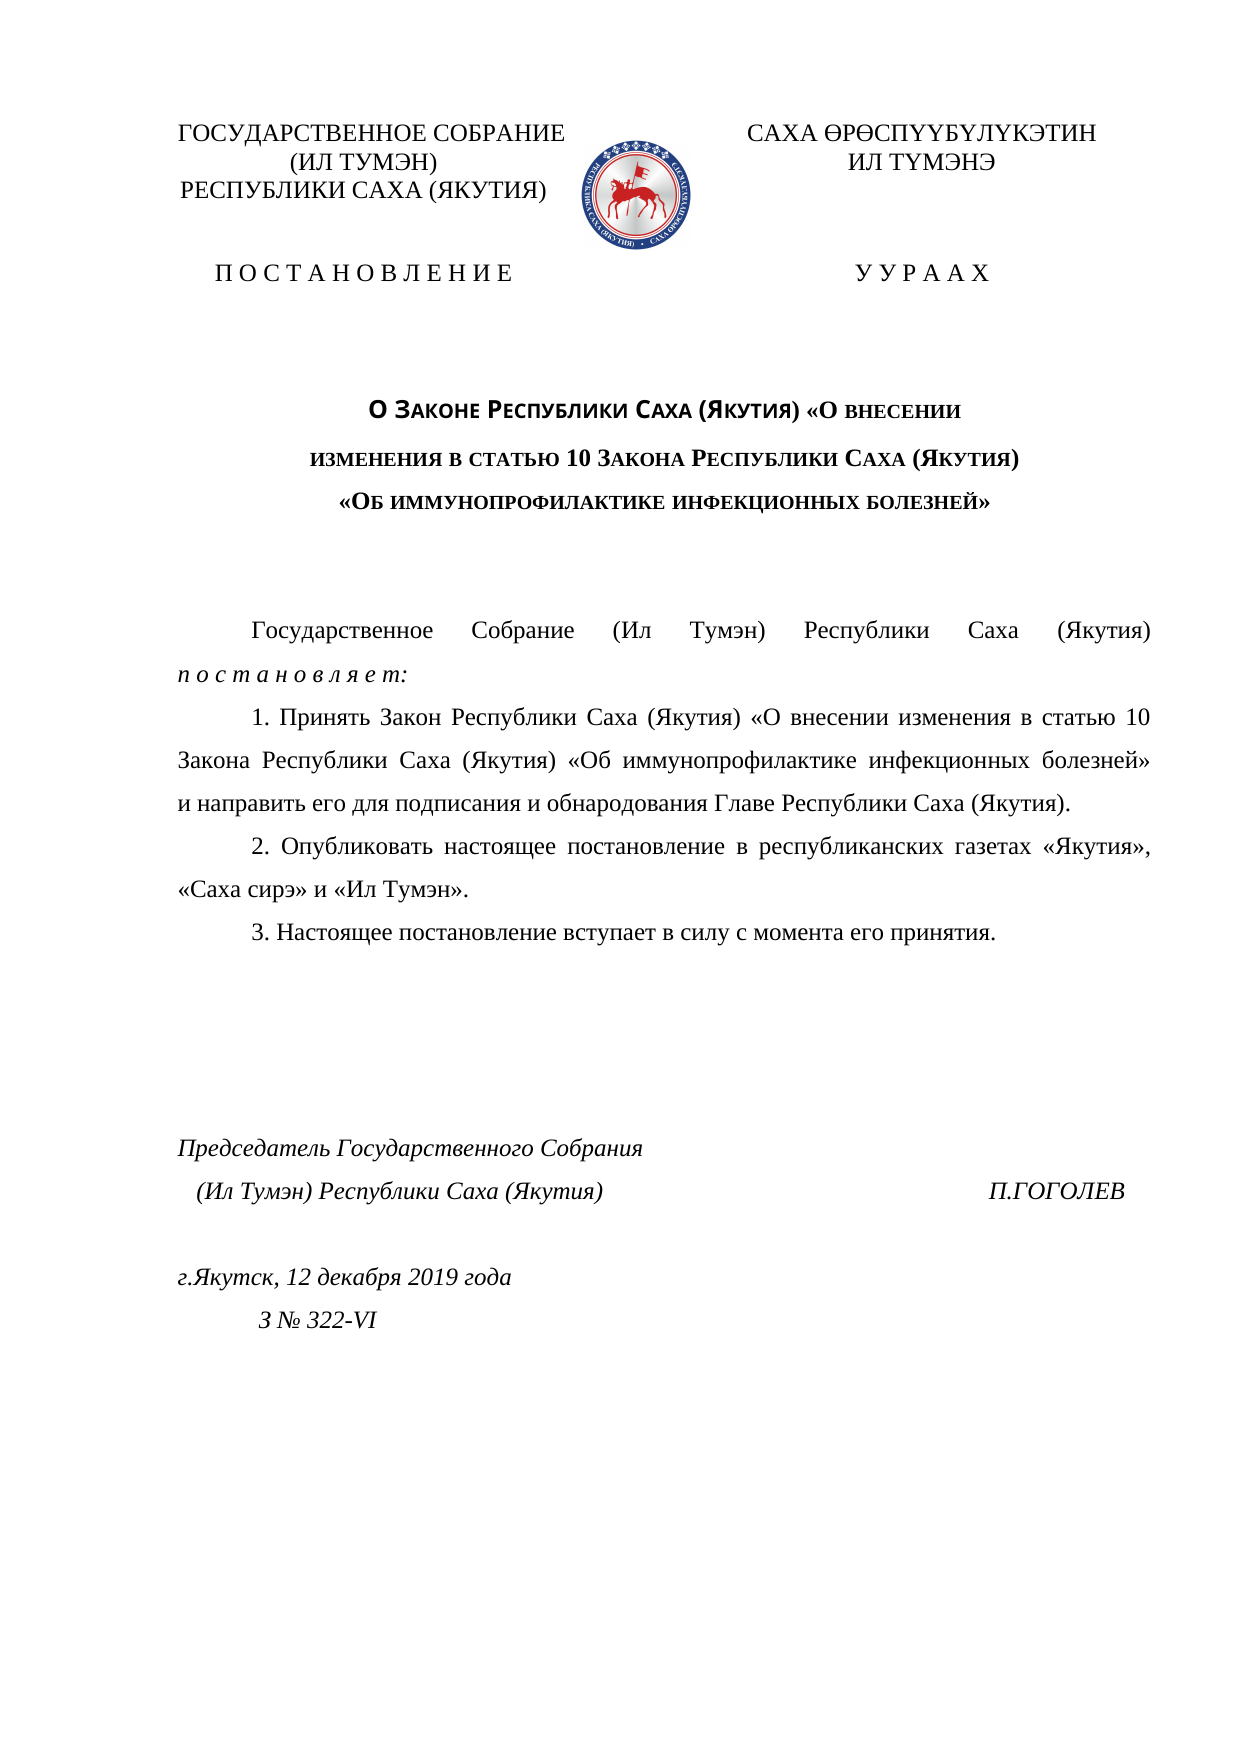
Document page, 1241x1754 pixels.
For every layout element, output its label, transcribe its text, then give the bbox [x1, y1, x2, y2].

text Государственное Собрание (Ил Тумэн) Республики Саха (Якутия) п о с т а н о в л я е т: [177, 616, 1152, 687]
text 2. Опубликовать настоящее постановление в республиканских газетах «Якутия», «Саха сирэ» и «Ил Тумэн». [177, 831, 1152, 903]
table_cell У У Р А А Х [691, 229, 1152, 306]
table_cell П О С Т А Н О В Л Е Н И Е [148, 229, 579, 306]
text «Об иммунопрофилактике инфекционных болезней» [177, 486, 1152, 515]
text 1. Принять Закон Республики Саха (Якутия) «О внесении изменения в статью 10 Закона Республики Саха (Якутия) «Об иммунопрофилактике инфекционных болезней» и направить его для подписания и обнародования Главе Республики Саха (Якутия). [177, 702, 1152, 817]
table_header ГОСУДАРСТВЕННОЕ СОБРАНИЕ (ИЛ ТУМЭН) РЕСПУБЛИКИ САХА (ЯКУТИЯ) [148, 118, 579, 229]
text (Ил Тумэн) Республики Саха (Якутия) П.ГОГОЛЕВ [177, 1176, 1152, 1205]
text г.Якутск, 12 декабря 2019 года [177, 1262, 1152, 1291]
text З № 322-VI [177, 1306, 1152, 1334]
text 3. Настоящее постановление вступает в силу с момента его принятия. [177, 917, 1152, 946]
text Председатель Государственного Собрания [177, 1133, 1152, 1162]
text изменения в статью 10 Закона Республики Саха (Якутия) [177, 443, 1152, 472]
table_header [579, 118, 691, 306]
picture [580, 139, 692, 251]
text О Законе Республики Саха (Якутия) «О внесении [177, 392, 1152, 426]
table_header САХА ӨРӨСПҮҮБҮЛҮКЭТИН ИЛ ТҮМЭНЭ [691, 118, 1152, 229]
